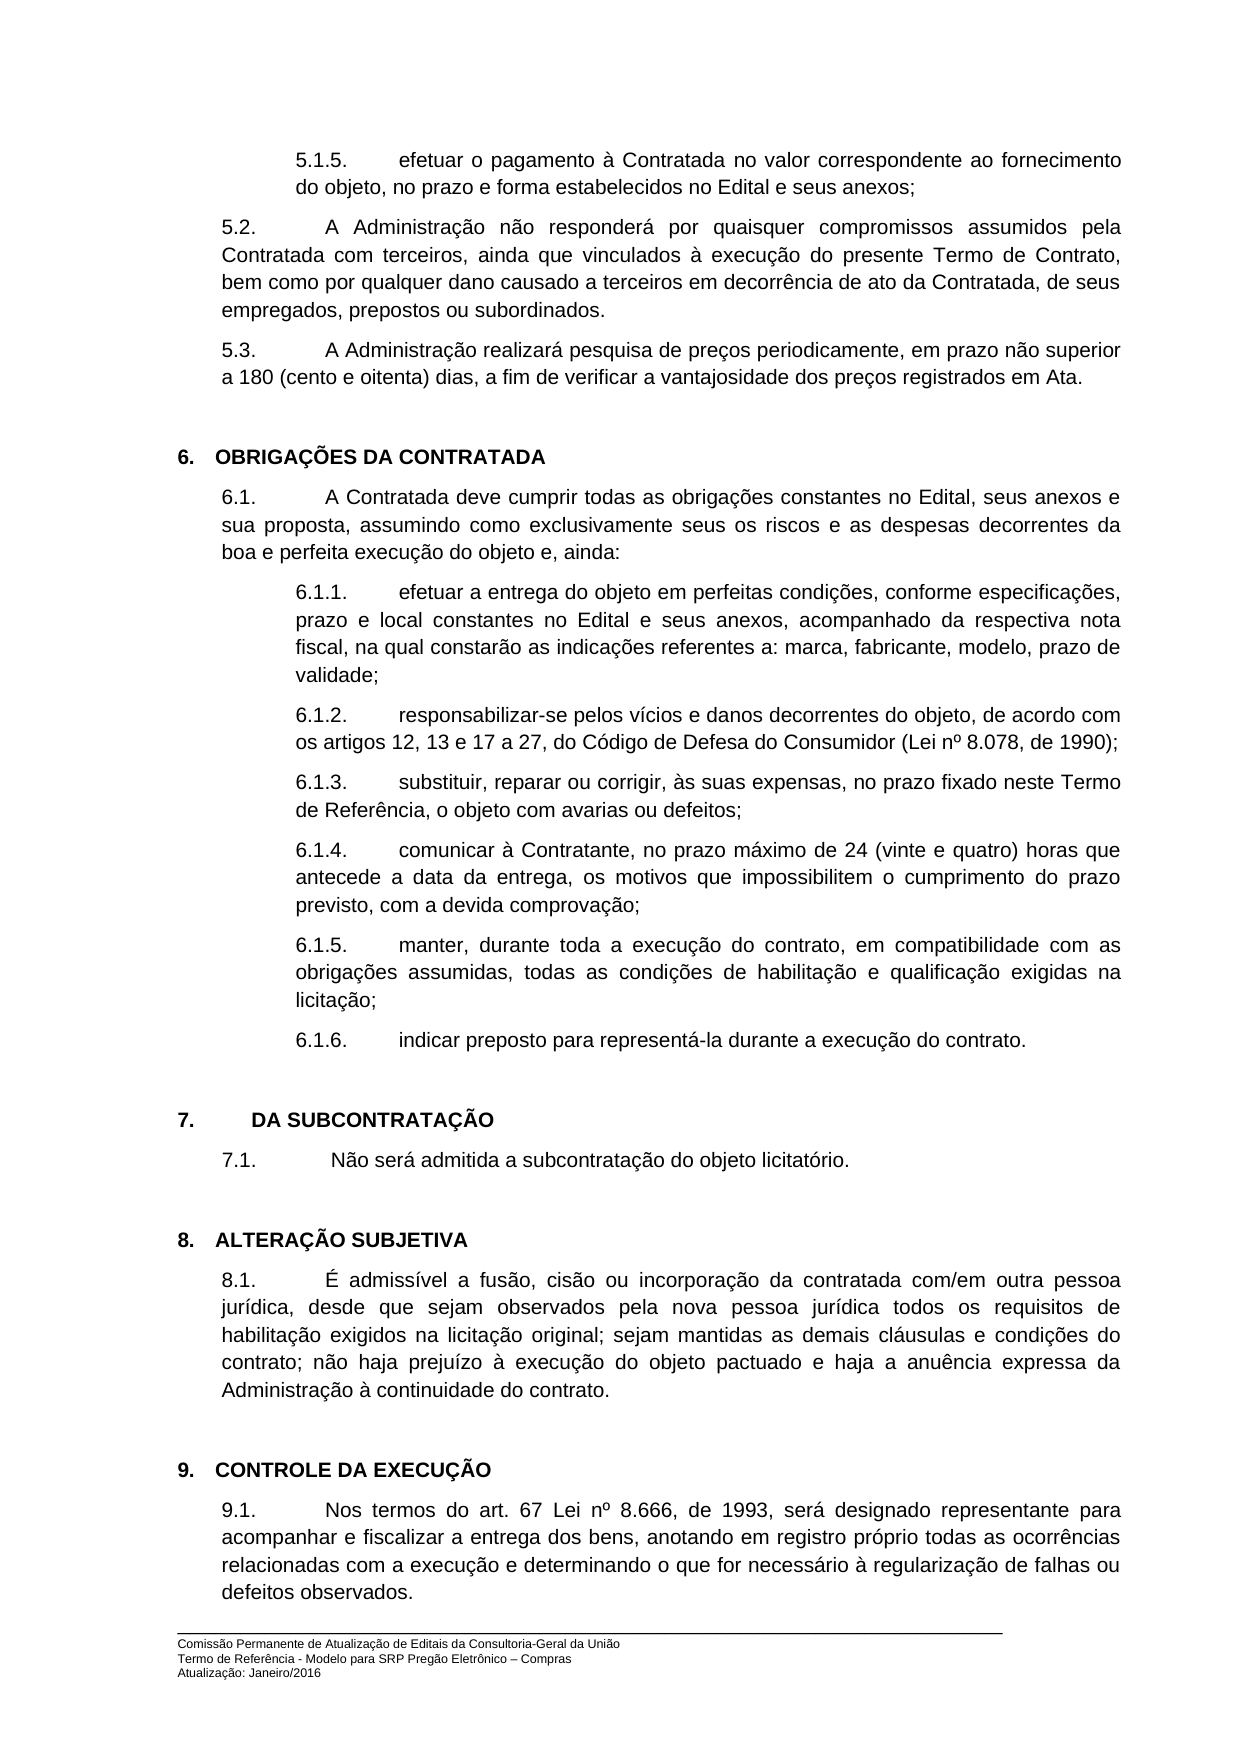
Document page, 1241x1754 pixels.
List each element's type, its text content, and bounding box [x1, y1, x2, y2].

list Nos termos do art. 67 Lei nº 8.666, de 1993, será designado representante para acompanhar e fiscalizar a entrega dos bens, anotando em registro próprio todas as ocorrências relacionadas com a execução e determinando o que for necessário à regularização de falhas ou defeitos observados. [221, 1498, 1122, 1604]
list substituir, reparar ou corrigir, às suas expensas, no prazo fixado neste Termo de Referência, o objeto com avarias ou defeitos; [295, 770, 1122, 822]
list ALTERAÇÃO SUBJETIVA [177, 1228, 1124, 1252]
list A Contratada deve cumprir todas as obrigações constantes no Edital, seus anexos e sua proposta, assumindo como exclusivamente seus os riscos e as despesas decorrentes da boa e perfeita execução do objeto e, ainda: [221, 485, 1122, 564]
list OBRIGAÇÕES DA CONTRATADA [177, 445, 1124, 469]
list comunicar à Contratante, no prazo máximo de 24 (vinte e quatro) horas que antecede a data da entrega, os motivos que impossibilitem o cumprimento do prazo previsto, com a devida comprovação; [295, 838, 1122, 917]
list A Administração realizará pesquisa de preços periodicamente, em prazo não superior a 180 (cento e oitenta) dias, a fim de verificar a vantajosidade dos preços registrados em Ata. [221, 338, 1122, 389]
list CONTROLE DA EXECUÇÃO [177, 1458, 1124, 1482]
list indicar preposto para representá-la durante a execução do contrato. [295, 1028, 1122, 1052]
list efetuar a entrega do objeto em perfeitas condições, conforme especificações, prazo e local constantes no Edital e seus anexos, acompanhado da respectiva nota fiscal, na qual constarão as indicações referentes a: marca, fabricante, modelo, prazo de validade; [295, 580, 1122, 687]
list Não será admitida a subcontratação do objeto licitatório. [222, 1148, 1122, 1172]
list efetuar o pagamento à Contratada no valor correspondente ao fornecimento do objeto, no prazo e forma estabelecidos no Edital e seus anexos; [295, 148, 1122, 199]
list DA SUBCONTRATAÇÃO [177, 1108, 1122, 1132]
list A Administração não responderá por quaisquer compromissos assumidos pela Contratada com terceiros, ainda que vinculados à execução do presente Termo de Contrato, bem como por qualquer dano causado a terceiros em decorrência de ato da Contratada, de seus empregados, prepostos ou subordinados. [221, 215, 1122, 322]
list É admissível a fusão, cisão ou incorporação da contratada com/em outra pessoa jurídica, desde que sejam observados pela nova pessoa jurídica todos os requisitos de habilitação exigidos na licitação original; sejam mantidas as demais cláusulas e condições do contrato; não haja prejuízo à execução do objeto pactuado e haja a anuência expressa da Administração à continuidade do contrato. [221, 1268, 1122, 1402]
list manter, durante toda a execução do contrato, em compatibilidade com as obrigações assumidas, todas as condições de habilitação e qualificação exigidas na licitação; [295, 933, 1122, 1012]
list responsabilizar-se pelos vícios e danos decorrentes do objeto, de acordo com os artigos 12, 13 e 17 a 27, do Código de Defesa do Consumidor (Lei nº 8.078, de 1990); [295, 703, 1122, 754]
